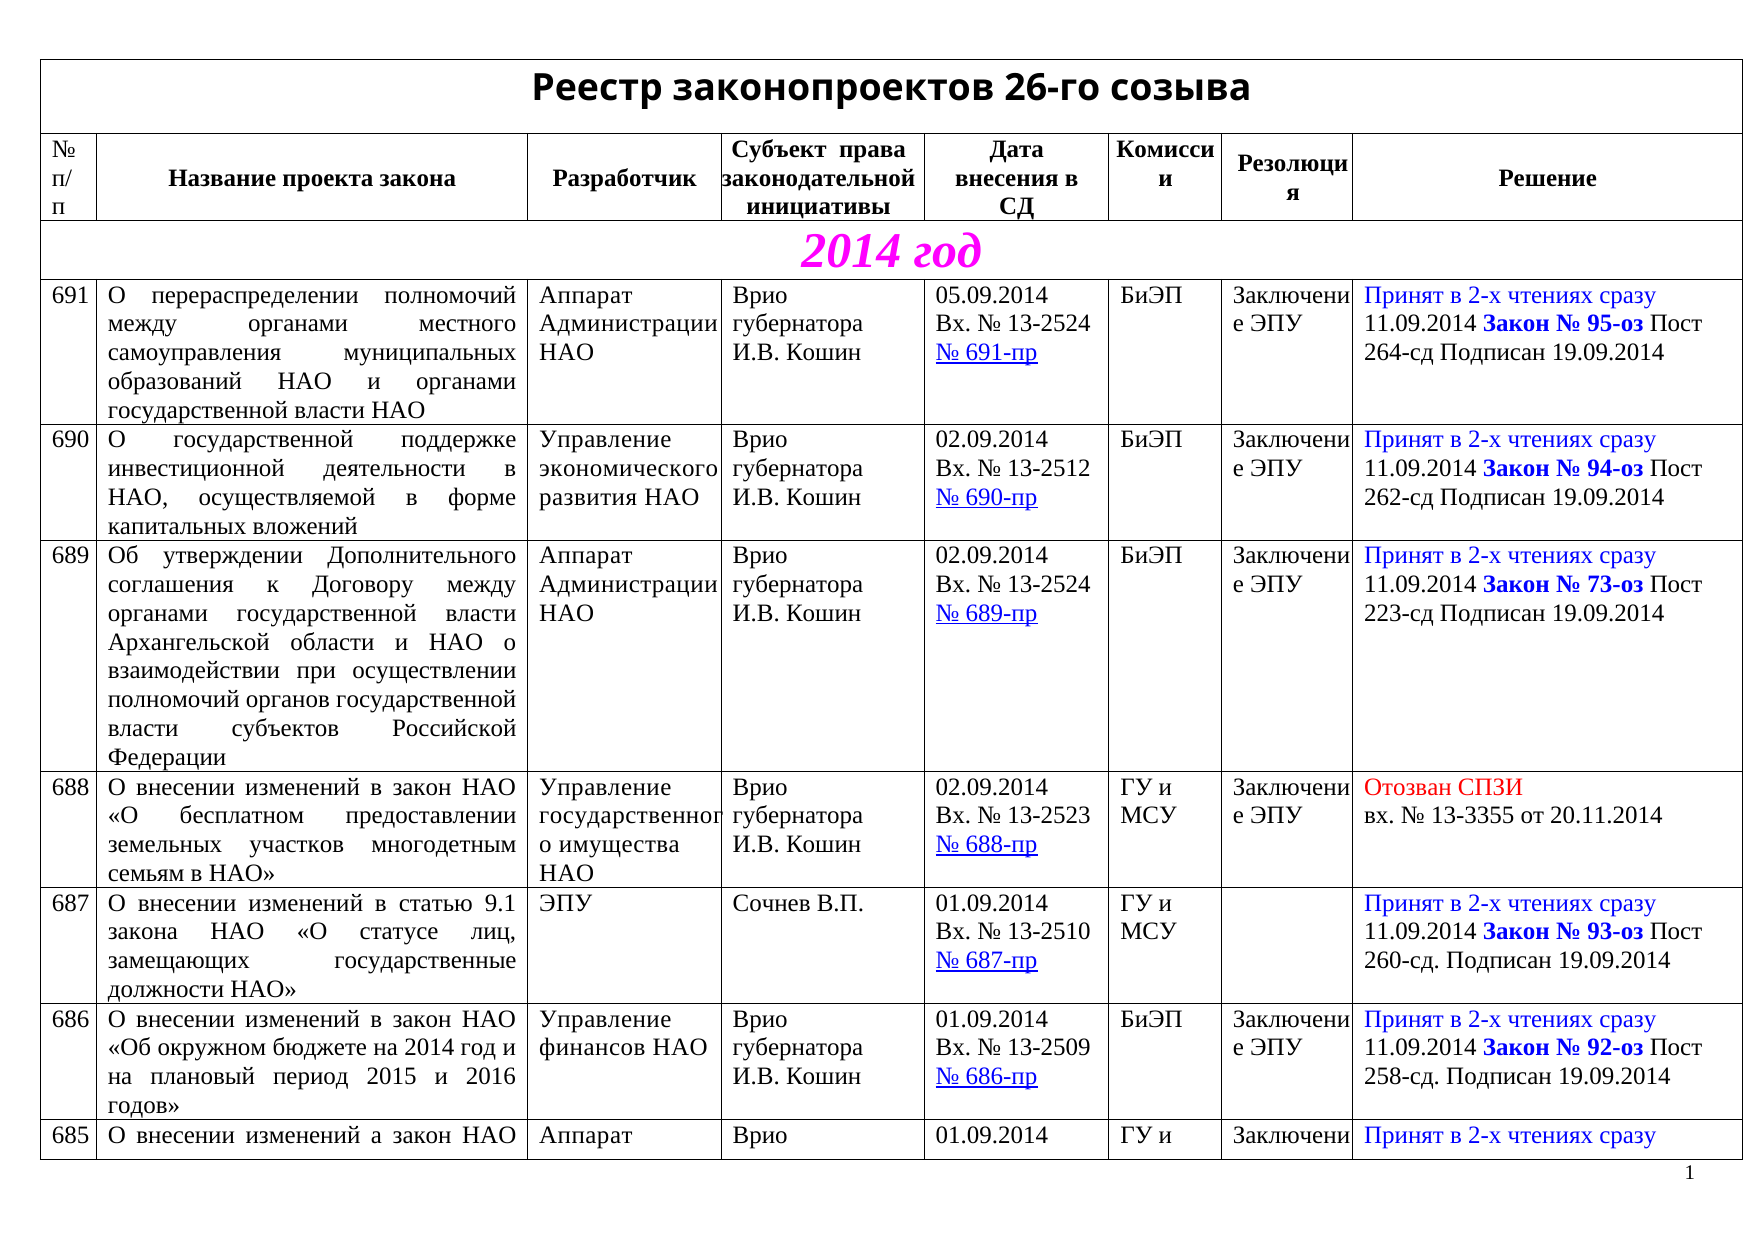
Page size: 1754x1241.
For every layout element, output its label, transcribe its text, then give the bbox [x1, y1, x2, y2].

table_cell Резолюция [1222, 134, 1352, 220]
table_cell Врио губернатора И.В. Кошин [722, 1004, 924, 1119]
table_cell Принят в 2-х чтениях сразу 11.09.2014 Закон № 73-оз Пост 223-сд Подписан 19.09.2014 [1353, 541, 1742, 771]
table_cell 05.09.2014 Вх. № 13-2524 № 691-пр [925, 280, 1108, 423]
table_cell Принят в 2-х чтениях сразу 11.09.2014 Закон № 92-оз Пост 258-сд. Подписан 19.09.2014 [1353, 1004, 1742, 1119]
table_cell Заключение ЭПУ [1222, 1120, 1352, 1158]
table_cell Заключение ЭПУ [1222, 425, 1352, 539]
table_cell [722, 1120, 924, 1158]
table_cell 01.09.2014 Вх. № 13-2509 № 686-пр [925, 1004, 1108, 1119]
table_cell 01.09.2014 Вх. № 13-2510 № 687-пр [925, 888, 1108, 1003]
table_cell Врио губернатора И.В. Кошин [722, 280, 924, 423]
table_cell Принят в 2-х чтениях сразу 11.09.2014 Закон № 93-оз Пост 260-сд. Подписан 19.09.2014 [1353, 888, 1742, 1003]
table_cell ЭПУ [528, 888, 721, 1003]
table_cell Сочнев В.П. [722, 888, 924, 1003]
table_cell 691 [41, 280, 96, 423]
table_cell БиЭП [1109, 541, 1221, 771]
table_cell Управление экономического развития НАО [528, 425, 721, 539]
table_cell О внесении изменений в закон НАО «Об окружном бюджете на 2014 год и на плановый период 2015 и 2016 годов» [97, 1004, 527, 1119]
table_cell Управление финансов НАО [528, 1004, 721, 1119]
table_cell 685 [41, 1120, 96, 1158]
table_cell Название проекта закона [97, 134, 527, 220]
table_cell № п/п [41, 134, 96, 220]
table_cell 687 [41, 888, 96, 1003]
table_cell О государственной поддержке инвестиционной деятельности в НАО, осуществляемой в форме капитальных вложений [97, 425, 527, 539]
table_cell БиЭП [1109, 280, 1221, 423]
table_cell [1222, 888, 1352, 1003]
table_cell Принят в 2-х чтениях сразу 11.09.2014 Закон № 94-оз Пост 262-сд Подписан 19.09.2014 [1353, 425, 1742, 539]
table_cell Заключение ЭПУ [1222, 772, 1352, 887]
table_cell Заключение ЭПУ [1222, 541, 1352, 771]
table_cell 02.09.2014 Вх. № 13-2512 № 690-пр [925, 425, 1108, 539]
table_cell БиЭП [1109, 425, 1221, 539]
table_cell Разработчик [528, 134, 721, 220]
table_cell БиЭП [1109, 1004, 1221, 1119]
table_cell ГУ и МСУ [1109, 1120, 1221, 1158]
table_cell О перераспределении полномочий между органами местного самоуправления муниципальных образований НАО и органами государственной власти НАО [97, 280, 527, 423]
table_cell Принят в 2-х чтениях сразу 11.09.2014 Закон № 95-оз Пост 264-сд Подписан 19.09.2014 [1353, 280, 1742, 423]
table_cell Аппарат Администрации НАО [528, 541, 721, 771]
table_header Реестр законопроектов 26-го созыва [41, 60, 1742, 133]
table_cell Заключение ЭПУ [1222, 1004, 1352, 1119]
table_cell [528, 1120, 721, 1158]
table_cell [1353, 1120, 1742, 1158]
table_cell Решение [1353, 134, 1742, 220]
table_cell 689 [41, 541, 96, 771]
table_cell Комиссии [1109, 134, 1221, 220]
table_cell О внесении изменений в закон НАО «О бесплатном предоставлении земельных участков многодетным семьям в НАО» [97, 772, 527, 887]
table_cell Врио губернатора И.В. Кошин [722, 772, 924, 887]
table_cell О внесении изменений в статью 9.1 закона НАО «О статусе лиц, замещающих государственные должности НАО» [97, 888, 527, 1003]
table_cell Об утверждении Дополнительного соглашения к Договору между органами государственной власти Архангельской области и НАО о взаимодействии при осуществлении полномочий органов государственной власти субъектов Российской Федерации [97, 541, 527, 771]
table_cell Отозван СПЗИ вх. № 13-3355 от 20.11.2014 [1353, 772, 1742, 887]
table_cell Дата внесения в СД [925, 134, 1108, 220]
table_cell Субъект права законодательной инициативы [722, 134, 924, 220]
table_cell Врио губернатора И.В. Кошин [722, 541, 924, 771]
table_cell 02.09.2014 Вх. № 13-2523 № 688-пр [925, 772, 1108, 887]
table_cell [97, 1120, 527, 1158]
table_cell Заключение ЭПУ [1222, 280, 1352, 423]
table_cell 688 [41, 772, 96, 887]
table_cell Аппарат Администрации НАО [528, 280, 721, 423]
table_cell ГУ и МСУ [1109, 888, 1221, 1003]
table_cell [925, 1120, 1108, 1158]
table_cell 686 [41, 1004, 96, 1119]
table_cell Управление государственного имущества НАО [528, 772, 721, 887]
table_cell ГУ и МСУ [1109, 772, 1221, 887]
table_cell 690 [41, 425, 96, 539]
table_cell 02.09.2014 Вх. № 13-2524 № 689-пр [925, 541, 1108, 771]
table_cell Врио губернатора И.В. Кошин [722, 425, 924, 539]
table_cell 2014 год [41, 221, 1742, 279]
